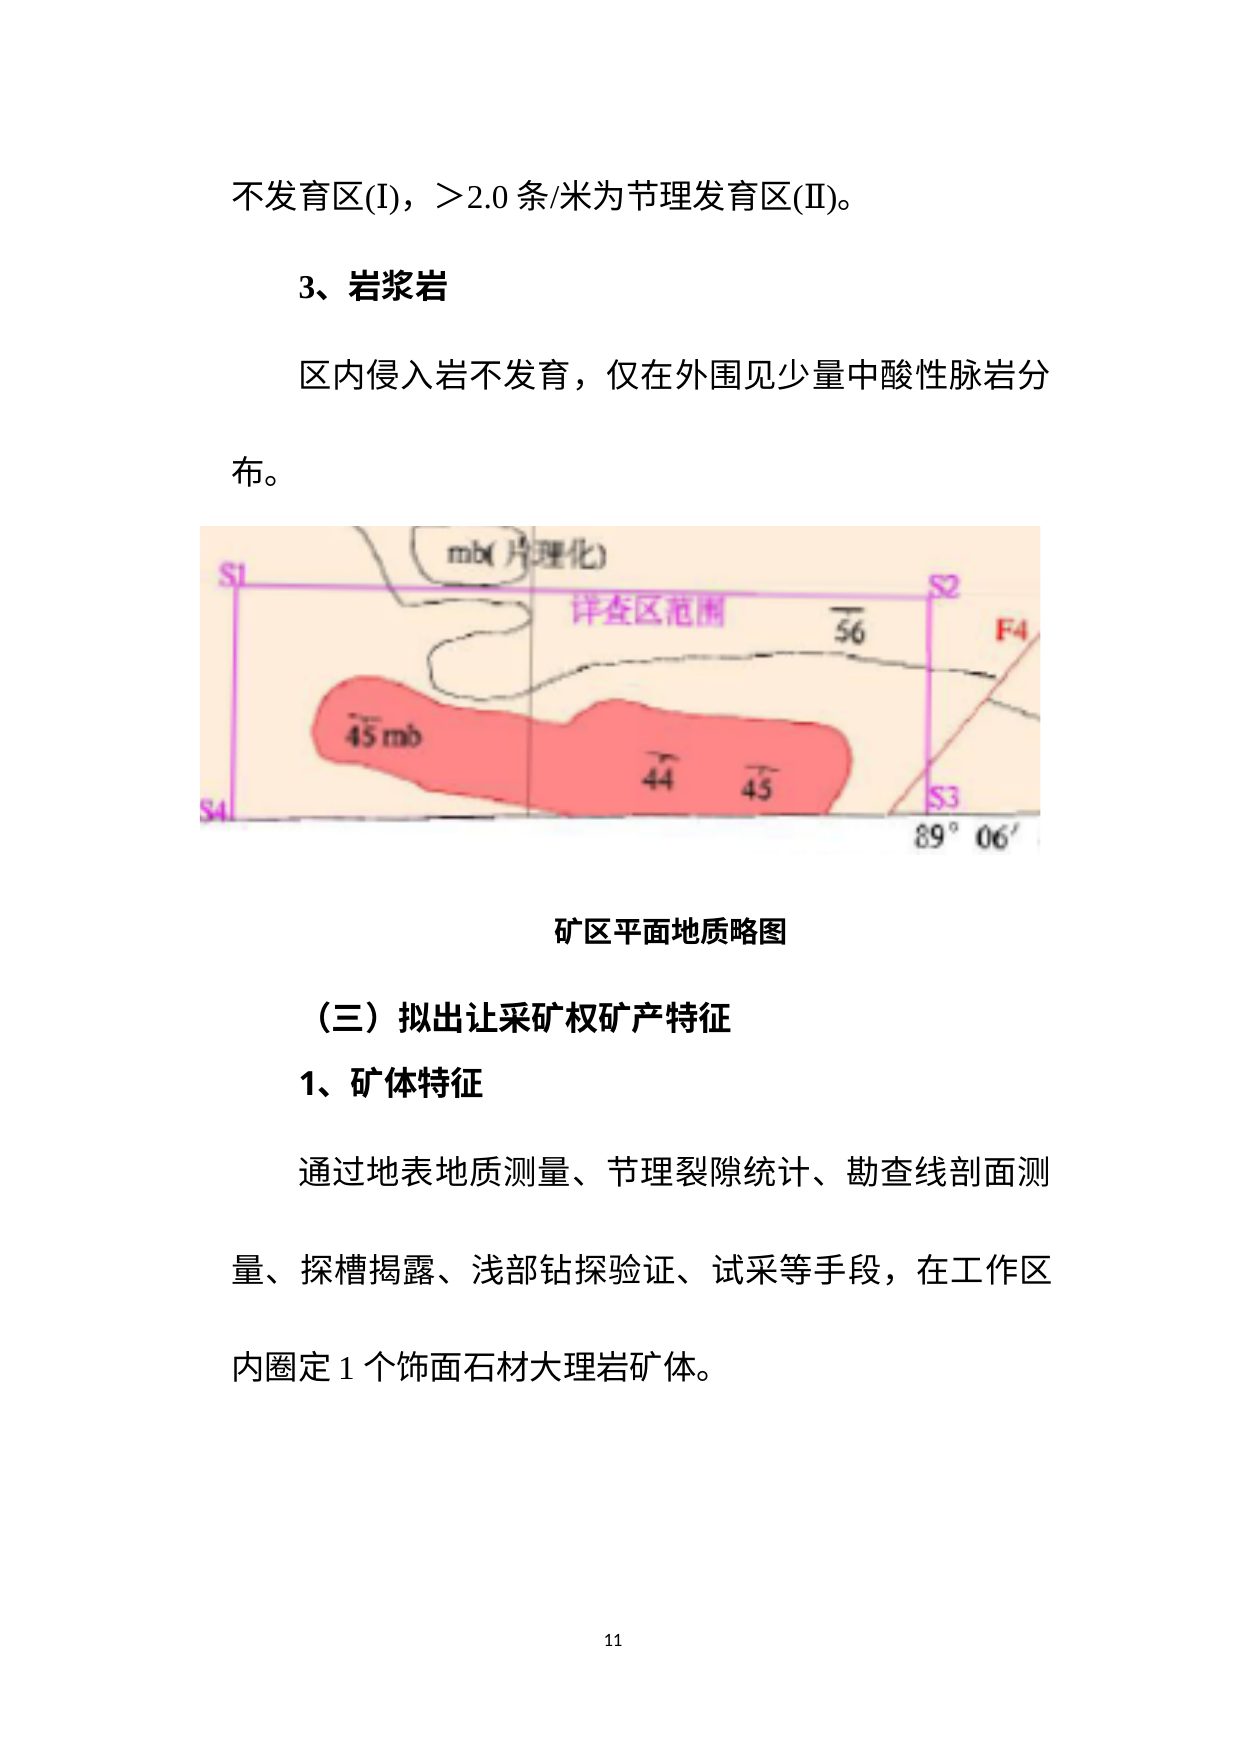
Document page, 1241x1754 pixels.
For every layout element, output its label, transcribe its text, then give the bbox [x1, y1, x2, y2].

text 通过地表地质测量、节理裂隙统计、勘查线剖面测量、探槽揭露、浅部钻探验证、试采等手段，在工作区内圈定1 个饰面石材大理岩矿体。 [231, 1138, 1053, 1398]
text 矿区平面地质略图 [231, 897, 1053, 962]
picture [199, 526, 1041, 855]
text 区内侵入岩不发育，仅在外围见少量中酸性脉岩分布。 [231, 340, 1053, 503]
subtitle （三）拟出让采矿权矿产特征 [231, 984, 1053, 1049]
text 3、岩浆岩 [231, 251, 1053, 316]
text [231, 162, 1053, 227]
text 1、矿体特征 [231, 1049, 1053, 1114]
